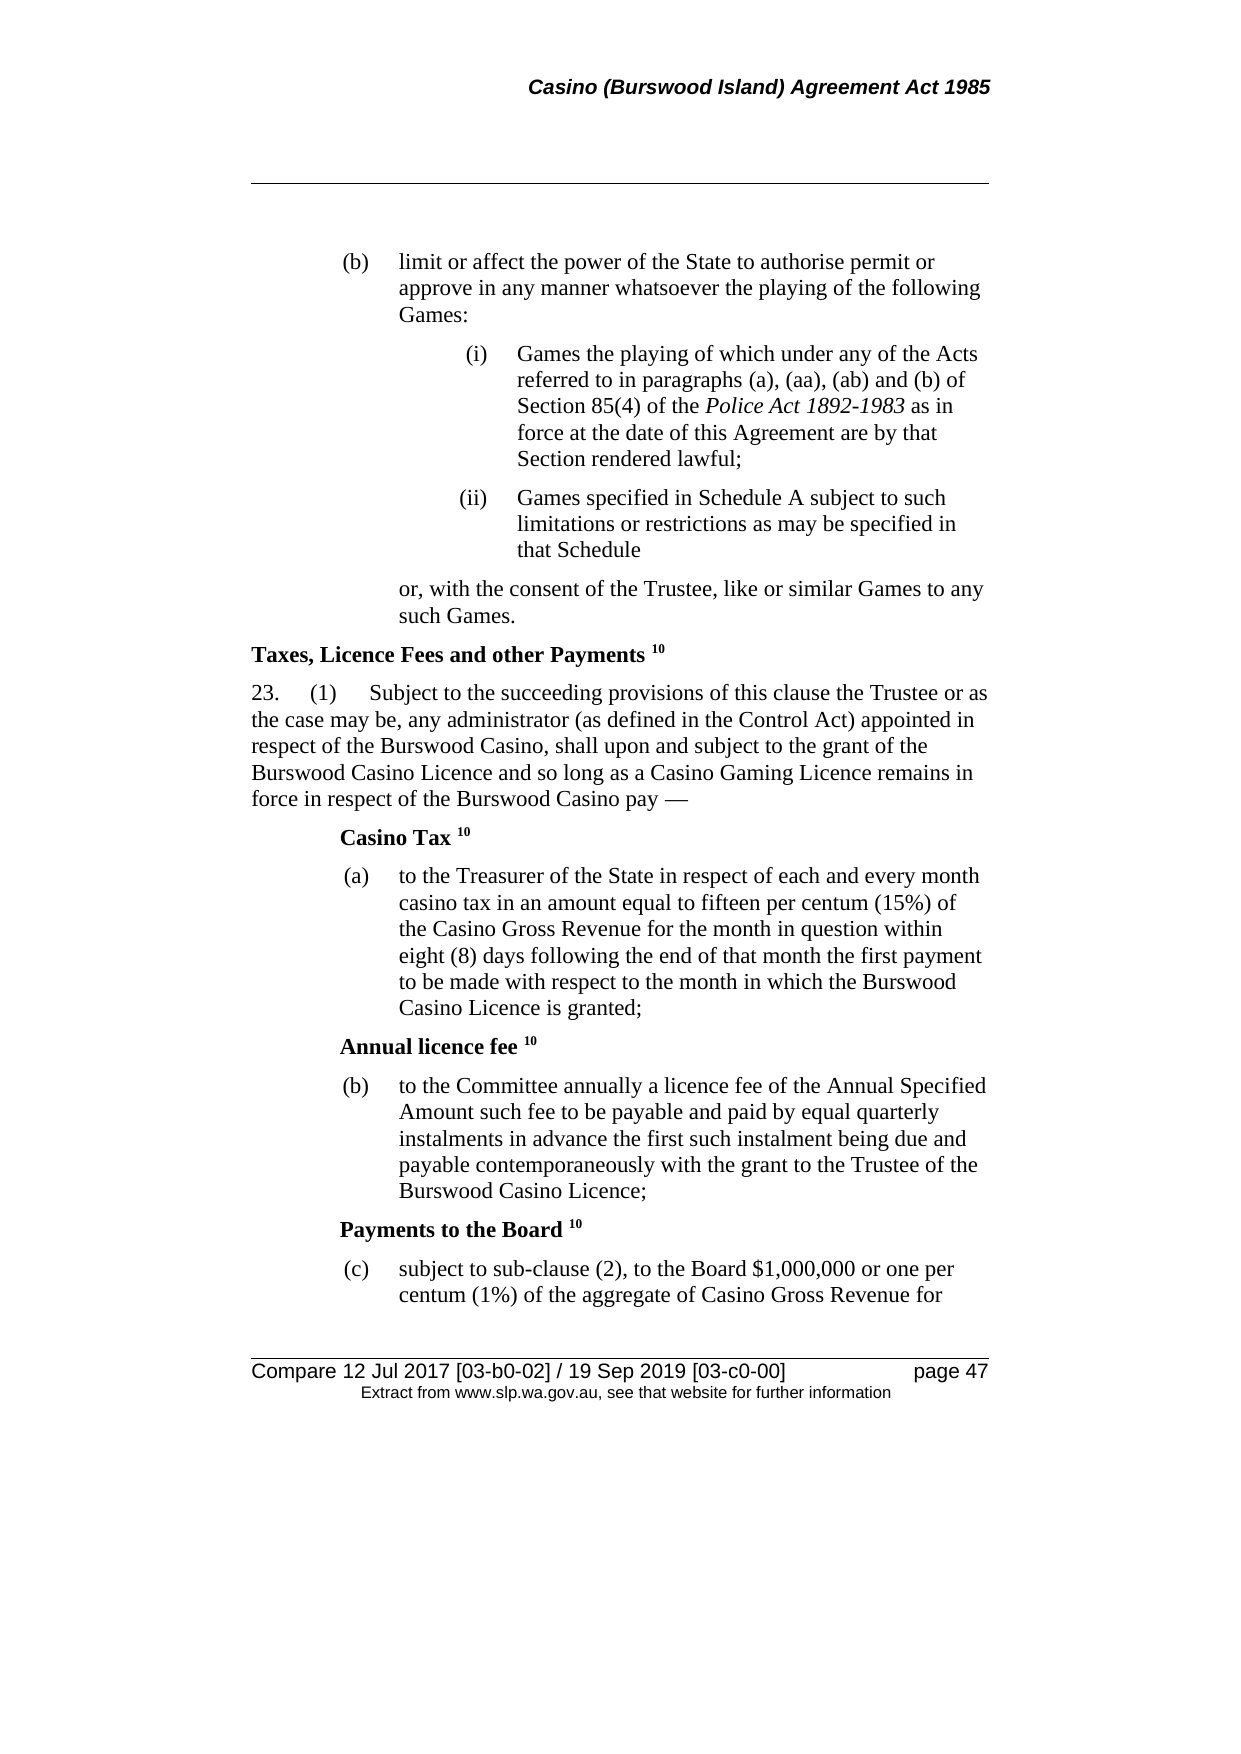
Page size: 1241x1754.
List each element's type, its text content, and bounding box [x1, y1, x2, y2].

text (ii) Games specified in Schedule A subject to such limitations or restrictions as may be specified in that Schedule [251, 484, 989, 563]
text Casino Tax 10 [339, 824, 989, 850]
text (b) to the Committee annually a licence fee of the Annual Specified Amount such fee to be payable and paid by equal quarterly instalments in advance the first such instalment being due and payable contemporaneously with the grant to the Trustee of the Burswood Casino Licence; [251, 1072, 989, 1204]
text Taxes, Licence Fees and other Payments 10 [251, 641, 989, 667]
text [251, 1255, 989, 1308]
text Annual licence fee 10 [339, 1033, 989, 1059]
text 23. (1) Subject to the succeeding provisions of this clause the Trustee or as the case may be, any administrator (as defined in the Control Act) appointed in respect of the Burswood Casino, shall upon and subject to the grant of the Burswood Casino Licence and so long as a Casino Gaming Licence remains in force in respect of the Burswood Casino pay — [251, 679, 989, 811]
text (a) to the Treasurer of the State in respect of each and every month casino tax in an amount equal to fifteen per centum (15%) of the Casino Gross Revenue for the month in question within eight (8) days following the end of that month the first payment to be made with respect to the month in which the Burswood Casino Licence is granted; [251, 863, 989, 1021]
text (b) limit or affect the power of the State to authorise permit or approve in any manner whatsoever the playing of the following Games: [251, 248, 989, 327]
text or, with the consent of the Trustee, like or similar Games to any such Games. [251, 575, 989, 628]
text (i) Games the playing of which under any of the Acts referred to in paragraphs (a), (aa), (ab) and (b) of Section 85(4) of the Police Act 1892-1983 as in force at the date of this Agreement are by that Section rendered lawful; [251, 339, 989, 471]
text Payments to the Board 10 [339, 1216, 989, 1243]
